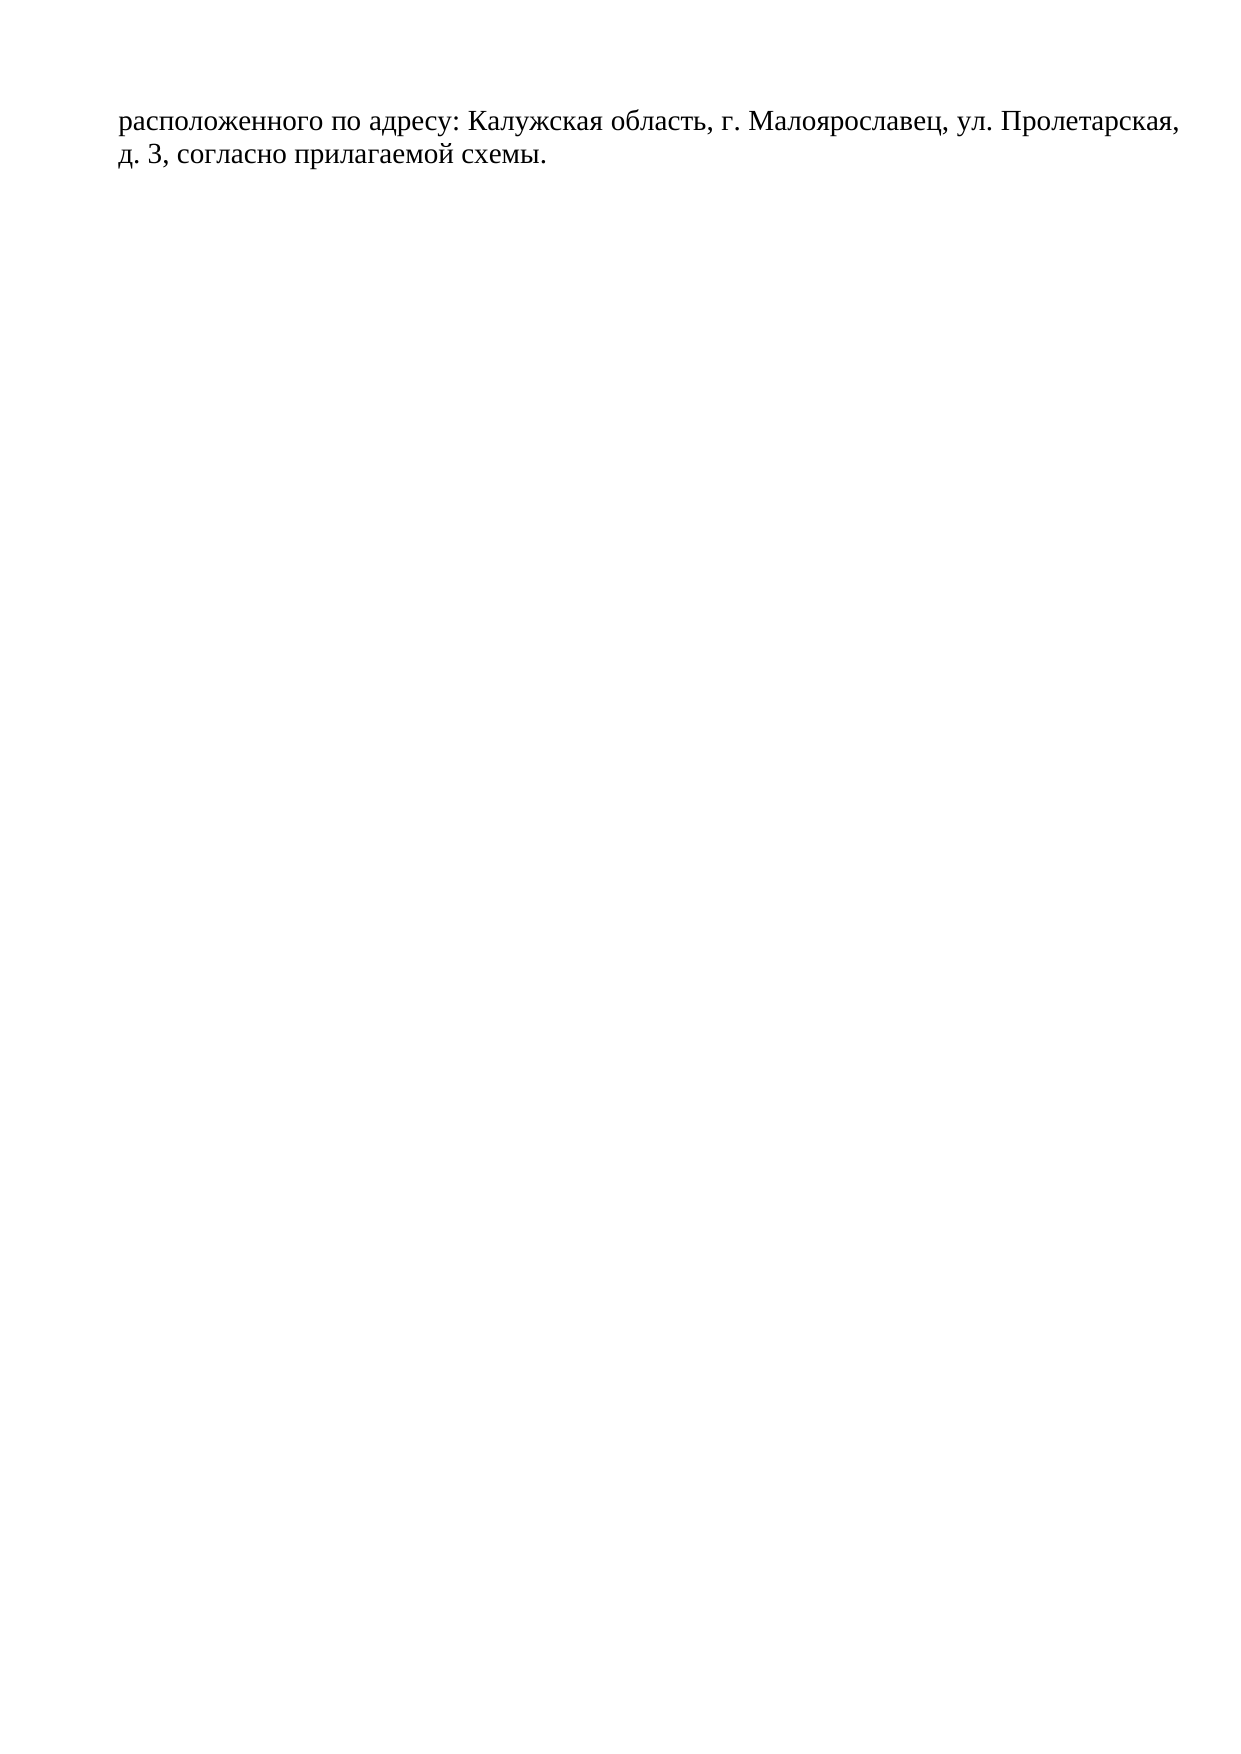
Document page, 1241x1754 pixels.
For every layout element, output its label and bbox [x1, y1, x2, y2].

text [118, 103, 1181, 170]
